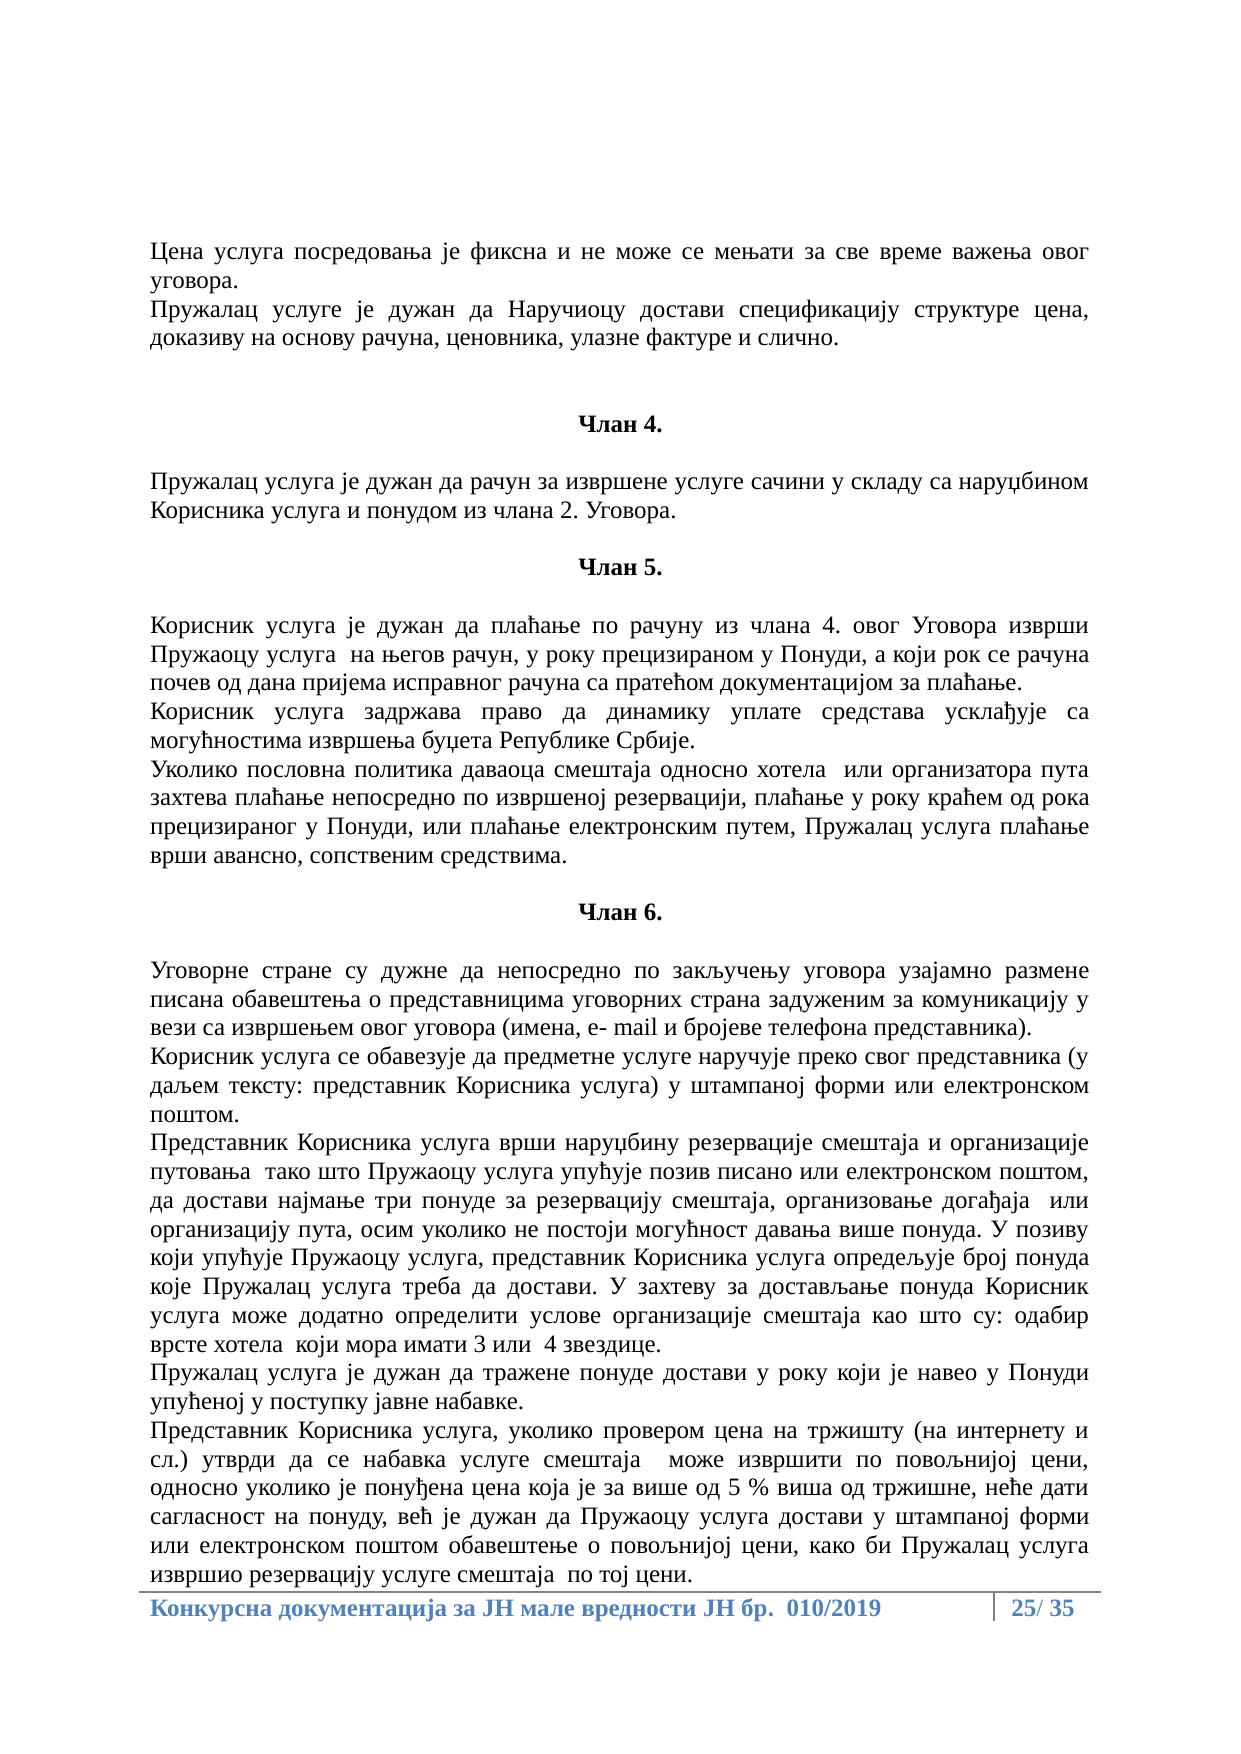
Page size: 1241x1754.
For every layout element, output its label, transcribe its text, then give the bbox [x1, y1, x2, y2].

text Члан 5. [150, 552, 1090, 581]
text Уговорне стране су дужне да непосредно по закључењу уговора узајамно размене писана обавештења о представницима уговорних страна задуженим за комуникацију у вези са извршењем овог уговора (имена, е- mail и бројеве телефона представника). [150, 955, 1090, 1041]
text Пружалац услуга је дужан да тражене понуде достави у року који је навео у Понуди упућеној у поступку јавне набавке. [150, 1357, 1090, 1415]
text Цена услуга посредовања је фиксна и не може се мењати за све време важења овог уговора. [150, 236, 1090, 294]
text Члан 4. [150, 409, 1090, 437]
text Корисник услуга се обавезује да предметне услуге наручује преко свог представника (у даљем тексту: представник Корисника услуга) у штампаној форми или електронском поштом. [150, 1041, 1090, 1127]
text Корисник услуга задржава право да динамику уплате средстава усклађује са могућностима извршења буџета Републике Србије. [150, 696, 1090, 754]
text Пружалац услуге је дужан да Наручиоцу достави спецификацију структуре цена, доказиву на основу рачуна, ценовника, улазне фактуре и слично. [150, 294, 1090, 351]
text Представник Корисника услуга, уколико провером цена на тржишту (на интернету и сл.) утврди да се набавка услуге смештаја може извршити по повољнијој цени, односно уколико је понуђена цена која је за више од 5 % виша од тржишне, неће дати сагласност на понуду, већ је дужан да Пружаоцу услуга достави у штампаној форми или електронском поштом обавештење о повољнијој цени, како би Пружалац услуга извршио резервацију услуге смештаја по тој цени. [150, 1415, 1090, 1587]
text Пружалац услуга је дужан да рачун за извршене услуге сачини у складу са наруџбином Корисника услуга и понудом из члана 2. Уговора. [150, 466, 1090, 524]
text Члан 6. [150, 897, 1090, 926]
text Уколико пословна политика даваоца смештаја односно хотела или организатора пута захтева плаћање непосредно по извршеној резервацији, плаћање у року краћем од рока прецизираног у Понуди, или плаћање електронским путем, Пружалац услуга плаћање врши авансно, сопственим средствима. [150, 754, 1090, 869]
text Корисник услуга је дужан да плаћање по рачуну из члана 4. овог Уговора изврши Пружаоцу услуга на његов рачун, у року прецизираном у Понуди, а који рок се рачуна почев од дана пријема исправног рачуна са пратећом документацијом за плаћање. [150, 610, 1090, 696]
text Представник Корисника услуга врши наруџбину резервације смештаја и организације путовања тако што Пружаоцу услуга упућује позив писано или електронском поштом, да достави најмање три понуде за резервацију смештаја, организовање догађаја или организацију пута, осим уколико не постоји могућност давања више понуда. У позиву који упућује Пружаоцу услуга, представник Корисника услуга опредељује број понуда које Пружалац услуга треба да достави. У захтеву за достављање понуда Корисник услуга може додатно определити услове организације смештаја као што су: одабир врсте хотела који мора имати 3 или 4 звездице. [150, 1127, 1090, 1357]
